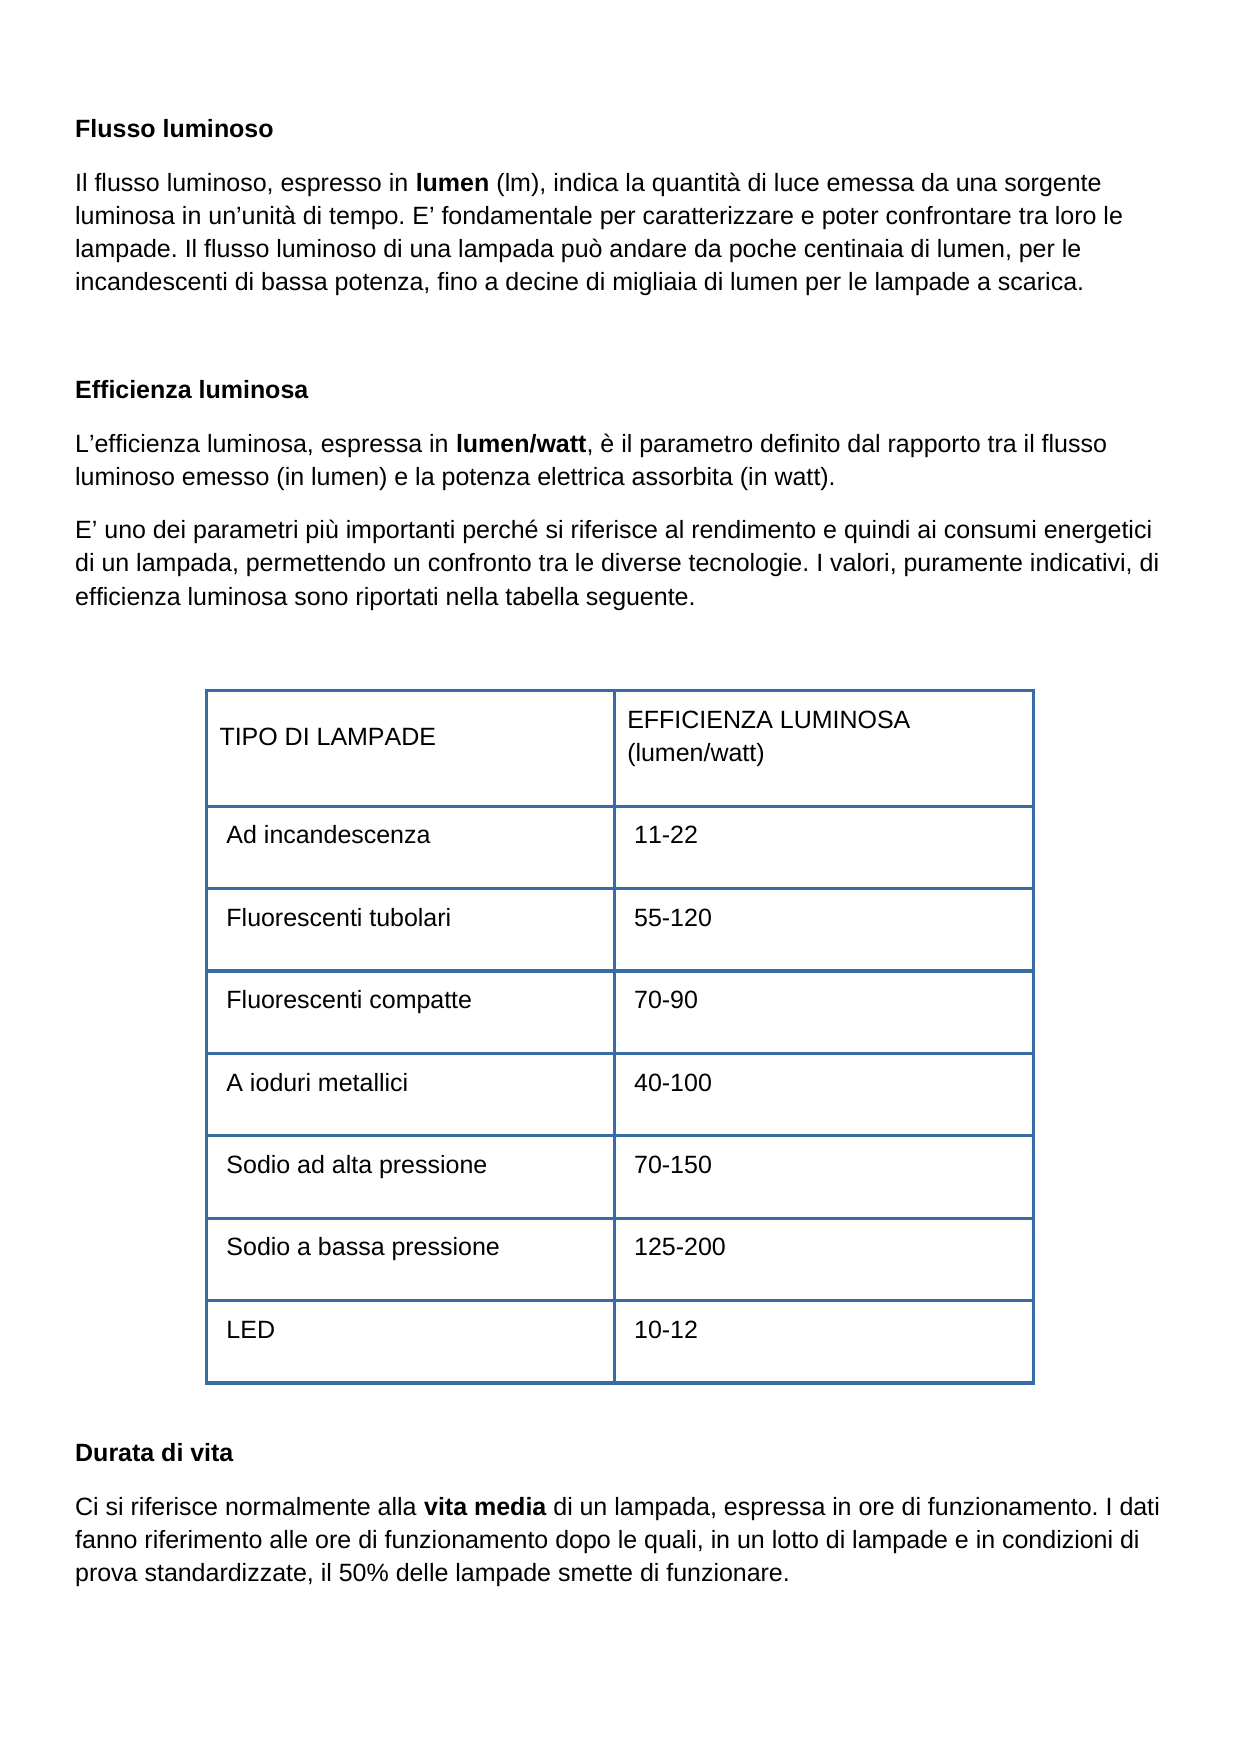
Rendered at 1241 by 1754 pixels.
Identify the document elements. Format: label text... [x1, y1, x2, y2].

table_cell Sodio a bassa pressione [208, 1220, 613, 1299]
table_cell 40-100 [616, 1055, 1032, 1134]
table_cell 70-150 [616, 1137, 1032, 1217]
table_cell Fluorescenti tubolari [208, 890, 613, 969]
table_header EFFICIENZA LUMINOSA (lumen/watt) [616, 692, 1032, 804]
table_cell 70-90 [616, 973, 1032, 1052]
text L’efficienza luminosa, espressa in lumen/watt, è il parametro definito dal rapporto tra il flusso luminoso emesso (in lumen) e la potenza elettrica assorbita (in watt). [75, 428, 1165, 490]
table_cell A ioduri metallici [208, 1055, 613, 1134]
table_cell 125-200 [616, 1220, 1032, 1299]
text E’ uno dei parametri più importanti perché si riferisce al rendimento e quindi ai consumi energetici di un lampada, permettendo un confronto tra le diverse tecnologie. I valori, puramente indicativi, di efficienza luminosa sono riportati nella tabella seguente. [75, 515, 1165, 610]
text Efficienza luminosa [75, 375, 1165, 403]
table_cell Fluorescenti compatte [208, 973, 613, 1052]
table_cell 55-120 [616, 890, 1032, 969]
table_cell Sodio ad alta pressione [208, 1137, 613, 1217]
text Ci si riferisce normalmente alla vita media di un lampada, espressa in ore di funzionamento. I dati fanno riferimento alle ore di funzionamento dopo le quali, in un lotto di lampade e in condizioni di prova standardizzate, il 50% delle lampade smette di funzionare. [75, 1492, 1165, 1587]
table_cell 10-12 [616, 1302, 1032, 1381]
text Durata di vita [75, 1438, 1165, 1467]
text Il flusso luminoso, espresso in lumen (lm), indica la quantità di luce emessa da una sorgente luminosa in un’unità di tempo. E’ fondamentale per caratterizzare e poter confrontare tra loro le lampade. Il flusso luminoso di una lampada può andare da poche centinaia di lumen, per le incandescenti di bassa potenza, fino a decine di migliaia di lumen per le lampade a scarica. [75, 168, 1165, 296]
table_cell 11-22 [616, 808, 1032, 887]
table_header TIPO DI LAMPADE [208, 692, 613, 804]
text Flusso luminoso [75, 75, 1165, 143]
table_cell Ad incandescenza [208, 808, 613, 887]
table_cell LED [208, 1302, 613, 1381]
